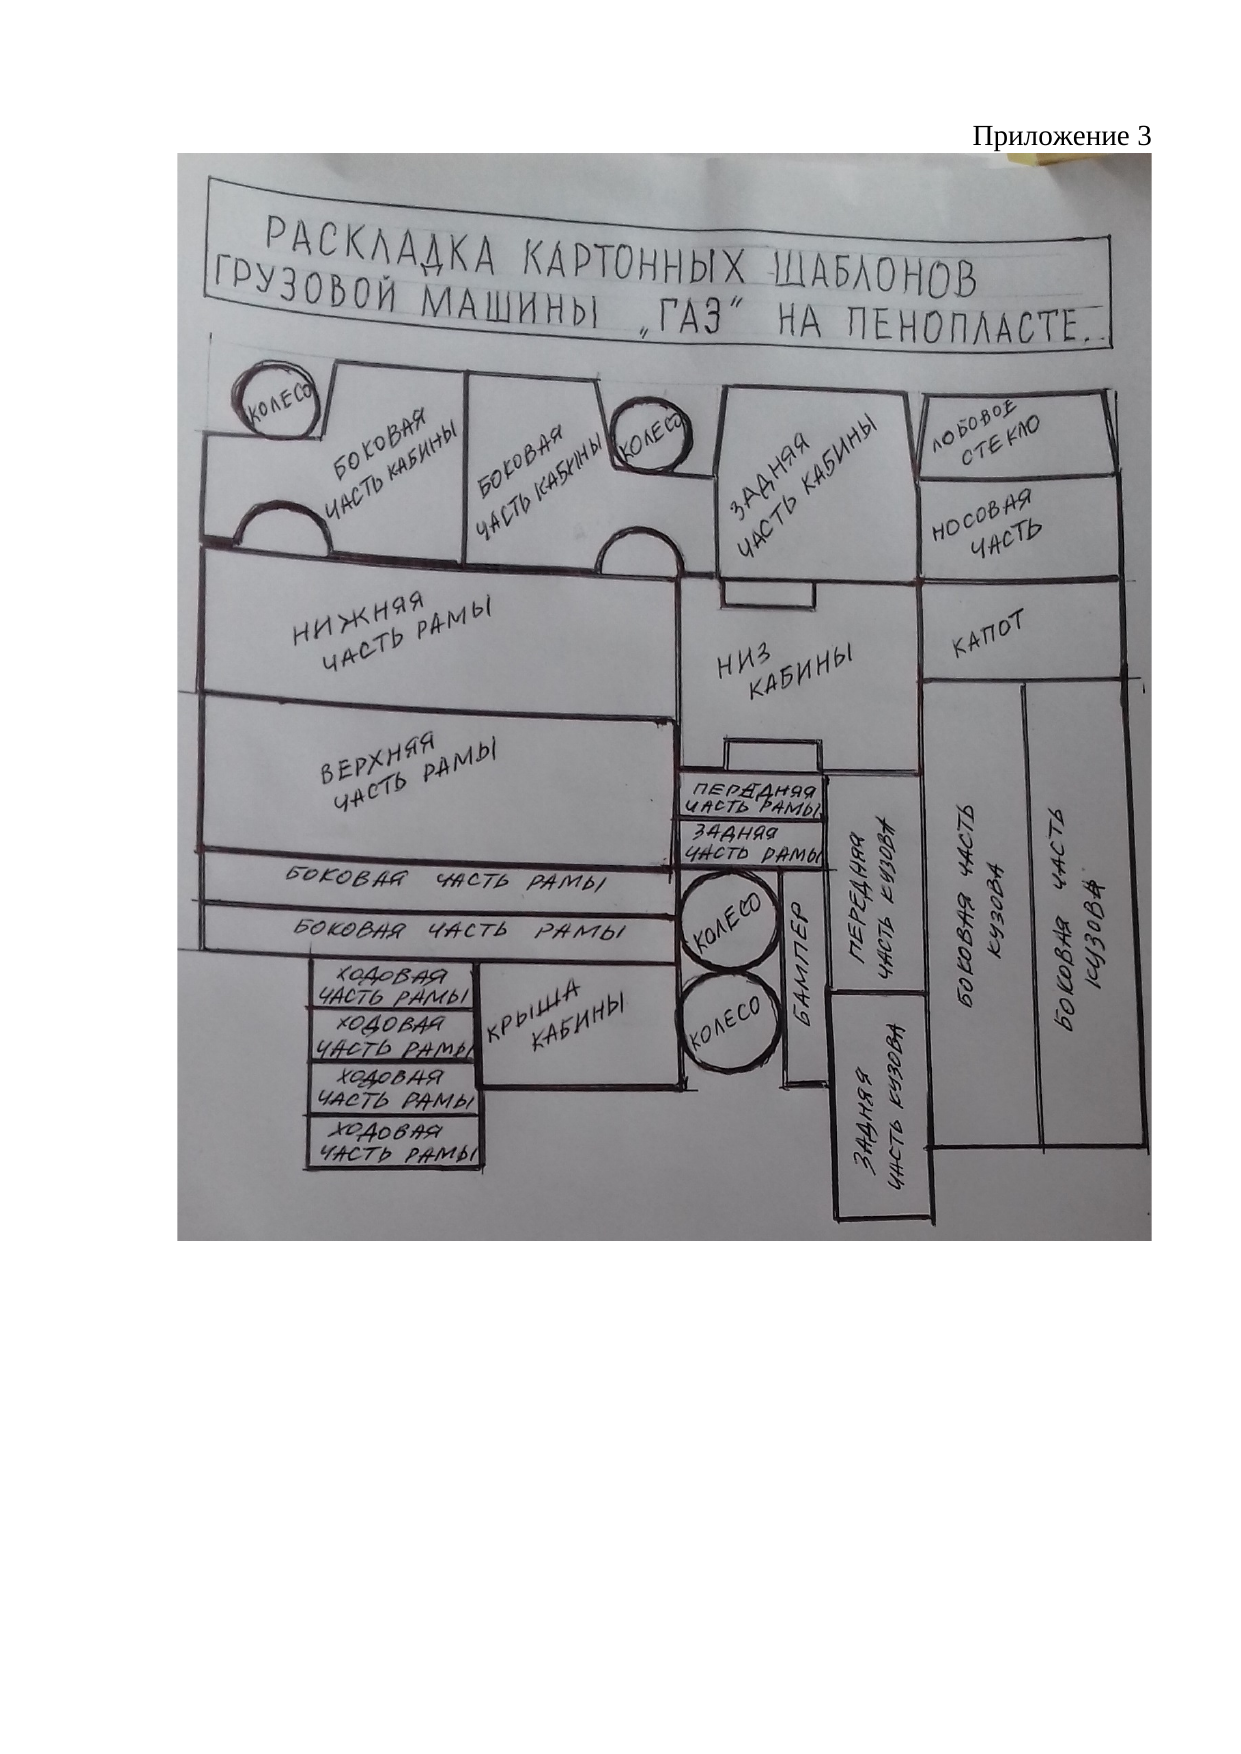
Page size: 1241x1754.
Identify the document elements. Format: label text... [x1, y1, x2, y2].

picture [177, 153, 1152, 1241]
text Приложение 3 [177, 118, 1152, 153]
